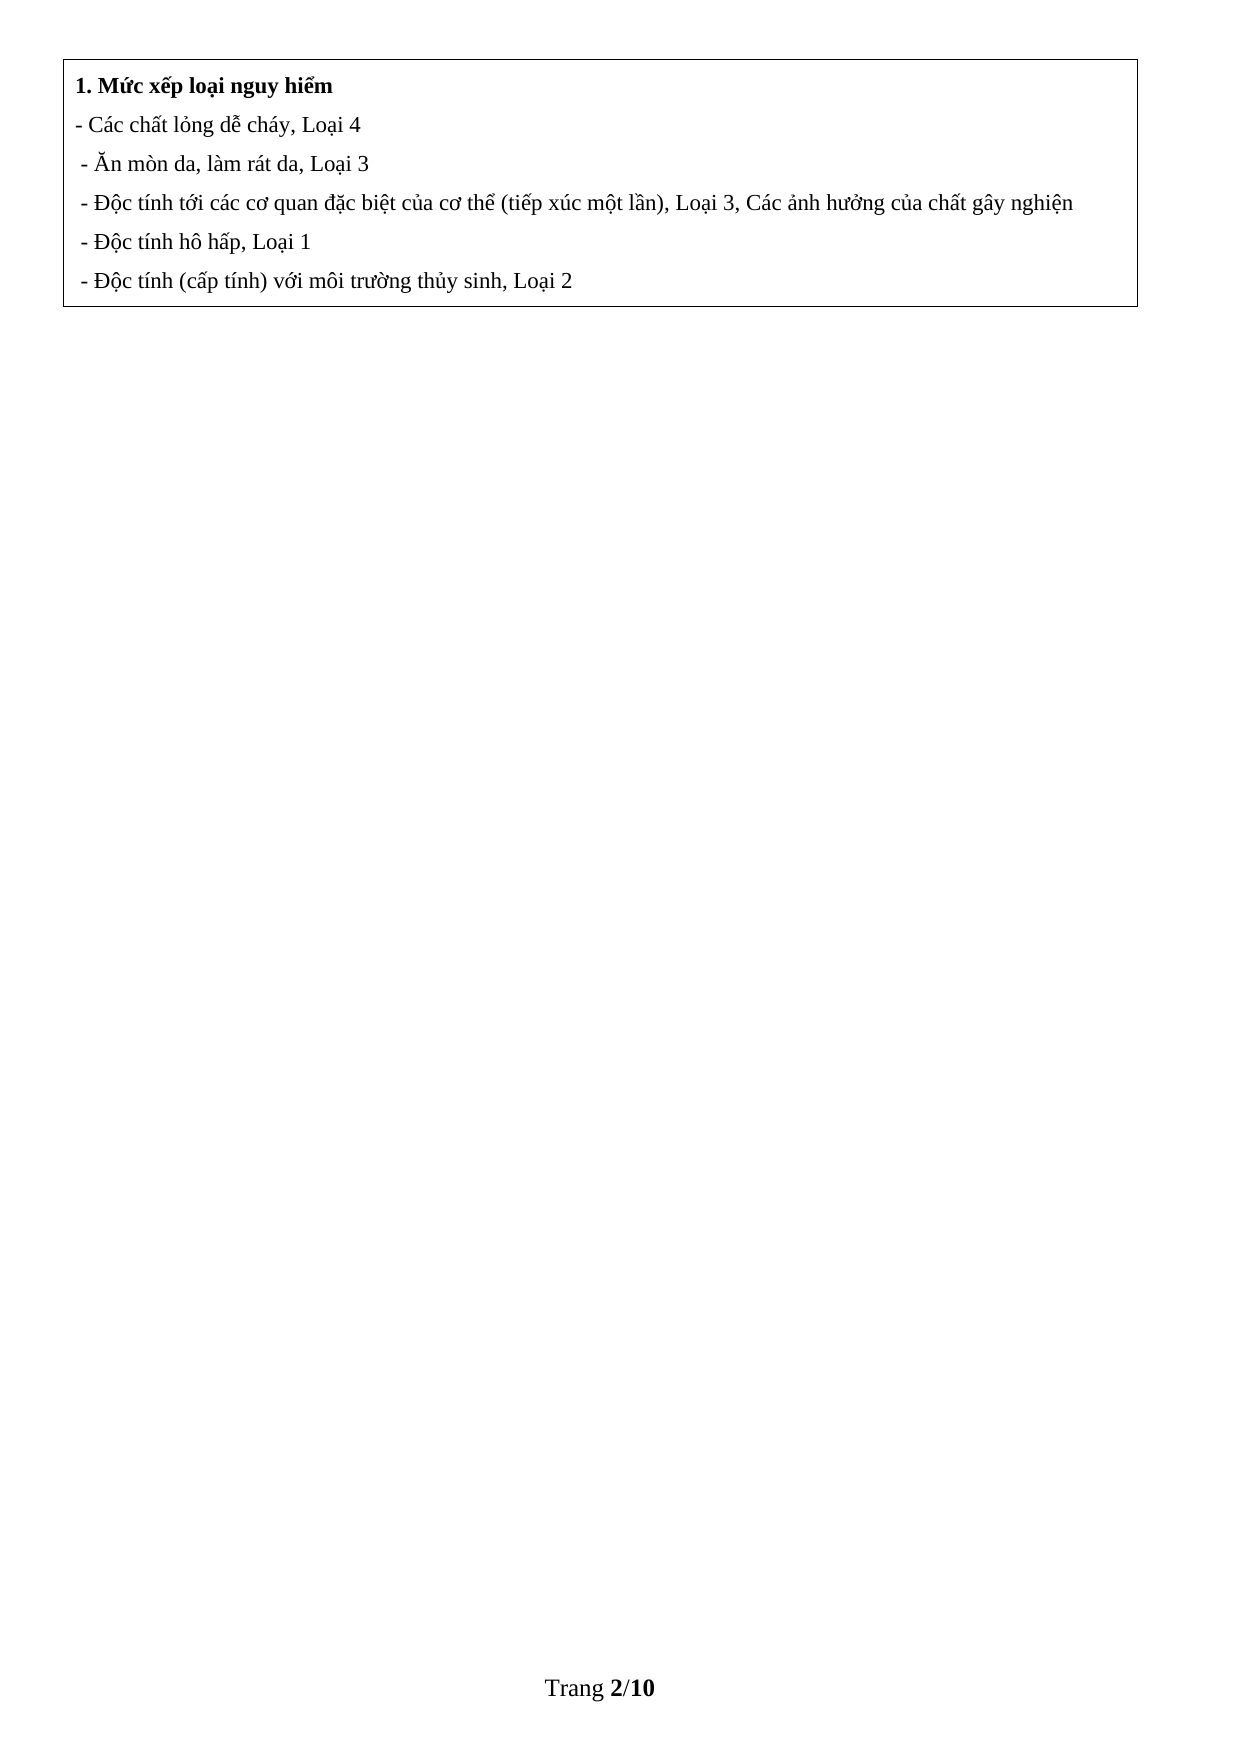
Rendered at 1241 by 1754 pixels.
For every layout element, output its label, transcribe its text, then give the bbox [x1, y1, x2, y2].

table_cell 1. Mức xếp loại nguy hiểm - Các chất lỏng dễ cháy, Loại 4 - Ăn mòn da, làm rát da, Loại 3 - Độc tính tới các cơ quan đặc biệt của cơ thể (tiếp xúc một lần), Loại 3, Các ảnh hưởng của chất gây nghiện - Độc tính hô hấp, Loại 1 - Độc tính (cấp tính) với môi trường thủy sinh, Loại 2 [64, 60, 1137, 306]
